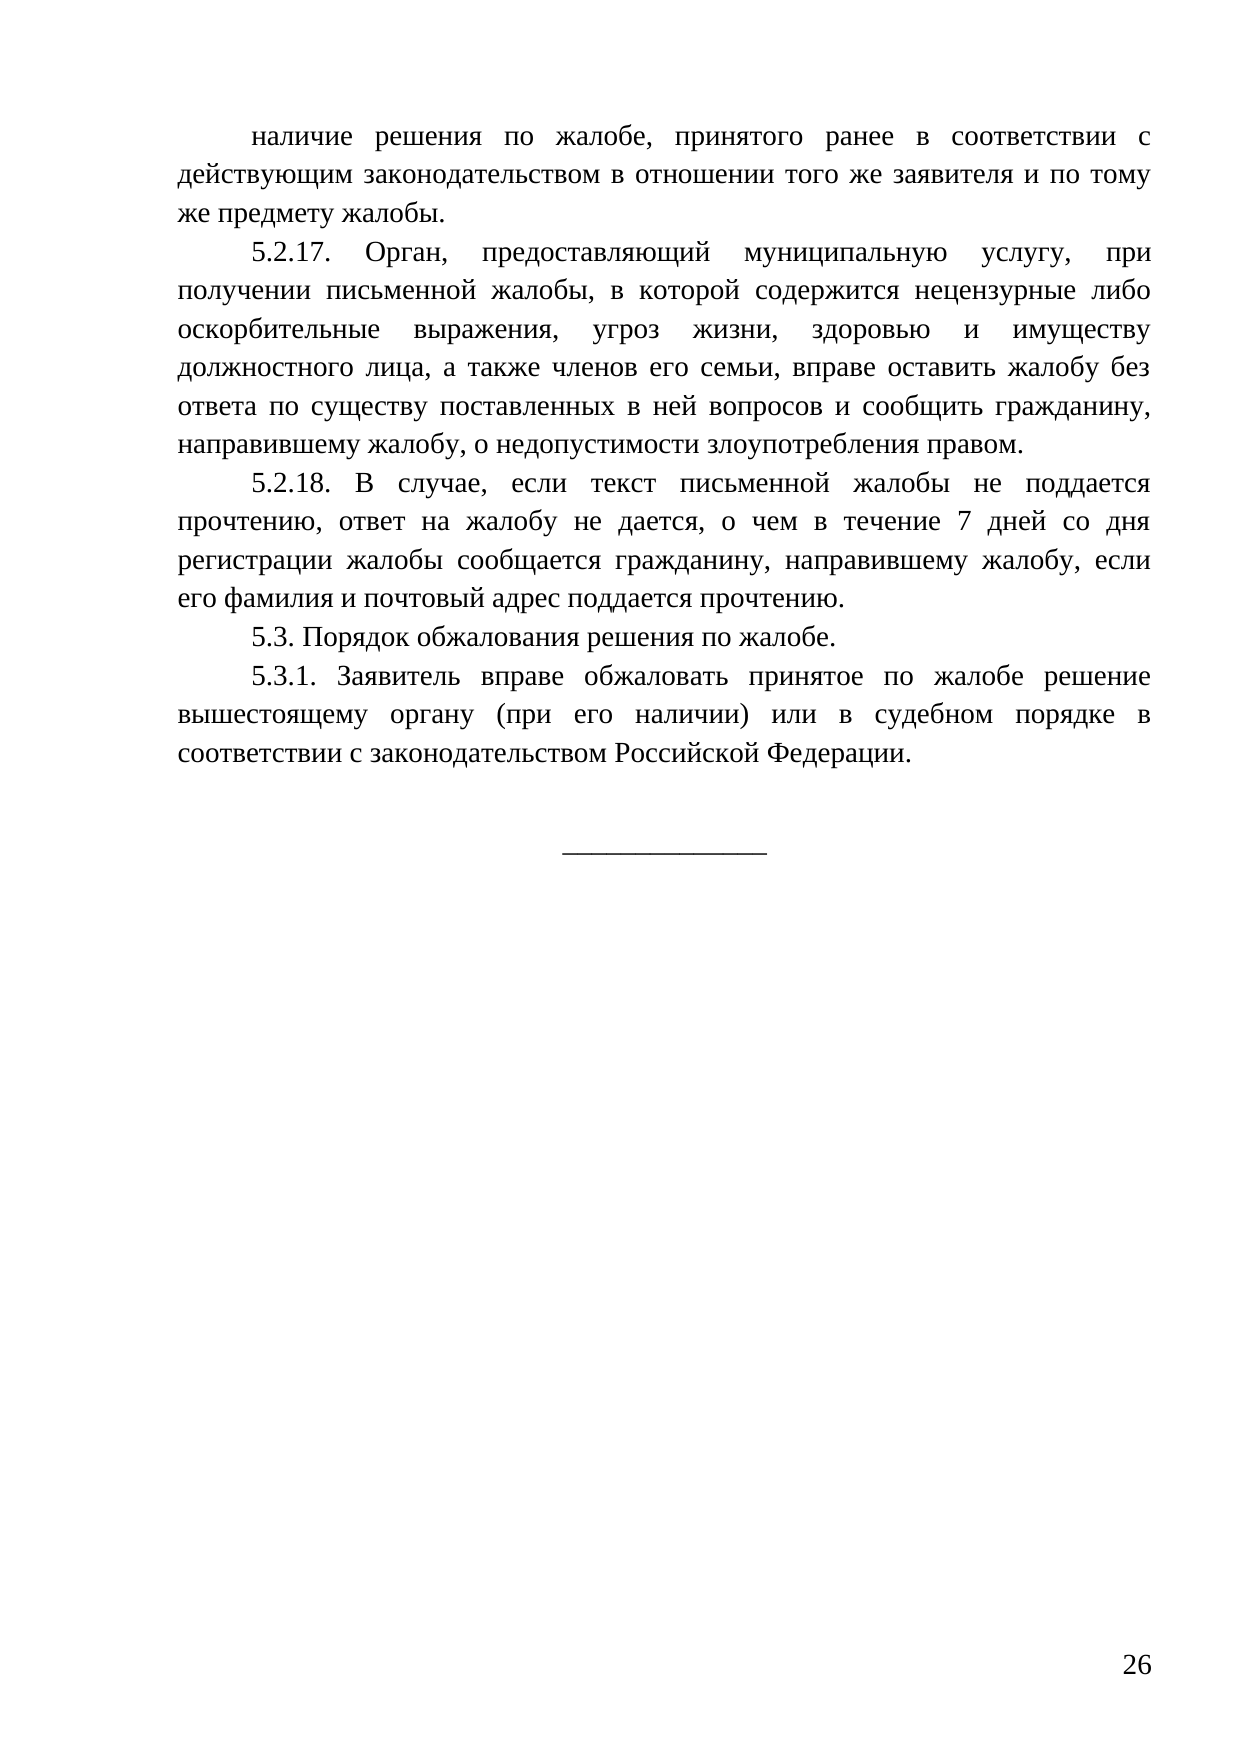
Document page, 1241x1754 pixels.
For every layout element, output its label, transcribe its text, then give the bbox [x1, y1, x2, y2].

text ______________Приложение N 1 [177, 824, 1152, 857]
text 5.2.17. Орган, предоставляющий муниципальную услугу, при получении письменной жалобы, в которой содержится нецензурные либо оскорбительные выражения, угроз жизни, здоровью и имуществу должностного лица, а также членов его семьи, вправе оставить жалобу без ответа по существу поставленных в ней вопросов и сообщить гражданину, направившему жалобу, о недопустимости злоупотребления правом. [177, 234, 1152, 460]
text 5.3.1. Заявитель вправе обжаловать принятое по жалобе решение вышестоящему органу (при его наличии) или в судебном порядке в соответствии с законодательством Российской Федерации. [177, 658, 1152, 768]
text наличие решения по жалобе, принятого ранее в соответствии с действующим законодательством в отношении того же заявителя и по тому же предмету жалобы. [177, 118, 1152, 229]
text 5.2.18. В случае, если текст письменной жалобы не поддается прочтению, ответ на жалобу не дается, о чем в течение 7 дней со дня регистрации жалобы сообщается гражданину, направившему жалобу, если его фамилия и почтовый адрес поддается прочтению. [177, 465, 1152, 614]
text 5.3. Порядок обжалования решения по жалобе. [177, 619, 1152, 653]
